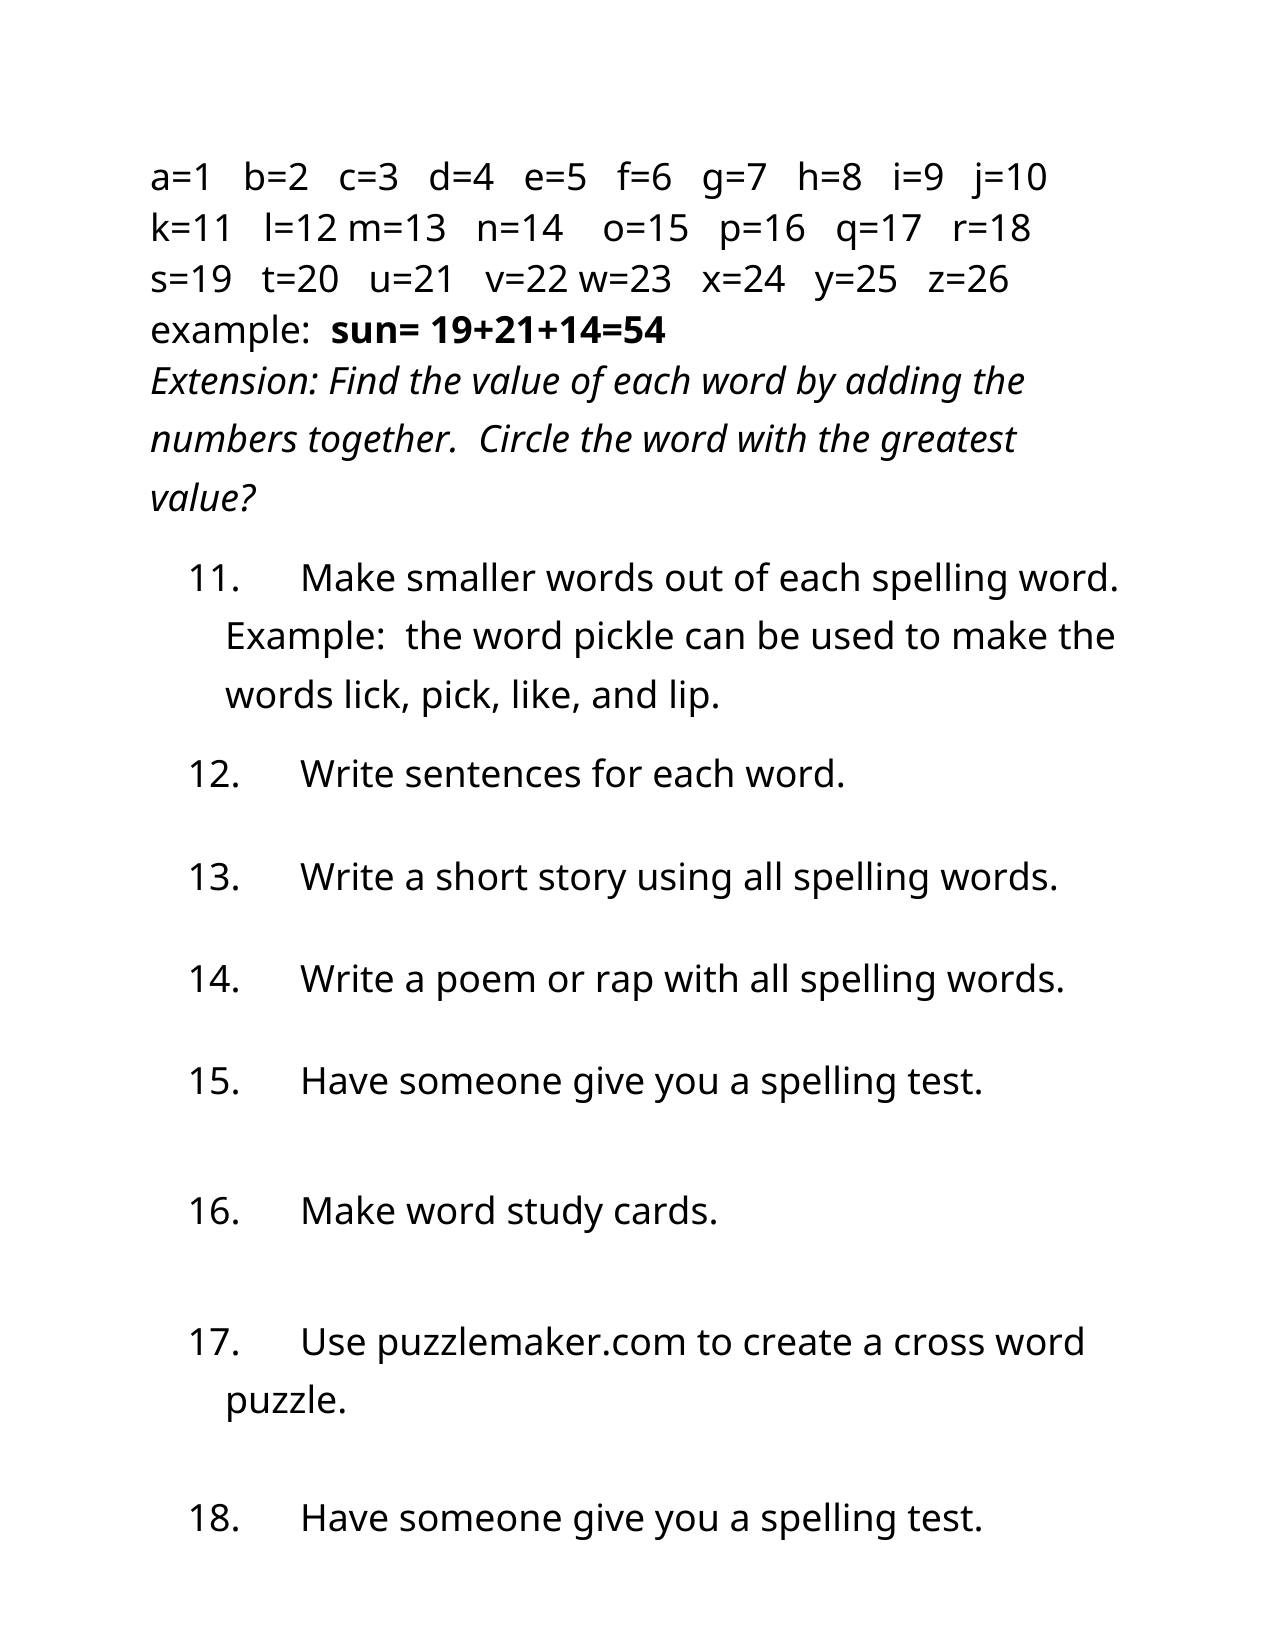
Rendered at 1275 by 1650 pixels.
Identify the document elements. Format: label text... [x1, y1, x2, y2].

list Make smaller words out of each spelling word. Example: the word pickle can be used to make the words lick, pick, like, and lip. [187, 551, 1125, 719]
text Extension: Find the value of each word by adding the numbers together. Circle the word with the greatest value? [150, 354, 1125, 522]
list Write a poem or rap with all spelling words. [187, 952, 1125, 1003]
list Write a short story using all spelling words. [187, 850, 1125, 901]
list Make word study cards. [187, 1184, 1125, 1236]
list Use puzzlemaker.com to create a cross word puzzle. [187, 1315, 1125, 1425]
list Have someone give you a spelling test. [187, 1491, 1125, 1542]
list Write sentences for each word. [187, 748, 1125, 799]
text a=1 b=2 c=3 d=4 e=5 f=6 g=7 h=8 i=9 j=10 k=11 l=12 m=13 n=14 o=15 p=16 q=17 r=18 s=19 t=20 u=21 v=22 w=23 x=24 y=25 z=26 example: sun= 19+21+14=54 [150, 150, 1125, 354]
list Have someone give you a spelling test. [187, 1054, 1125, 1105]
